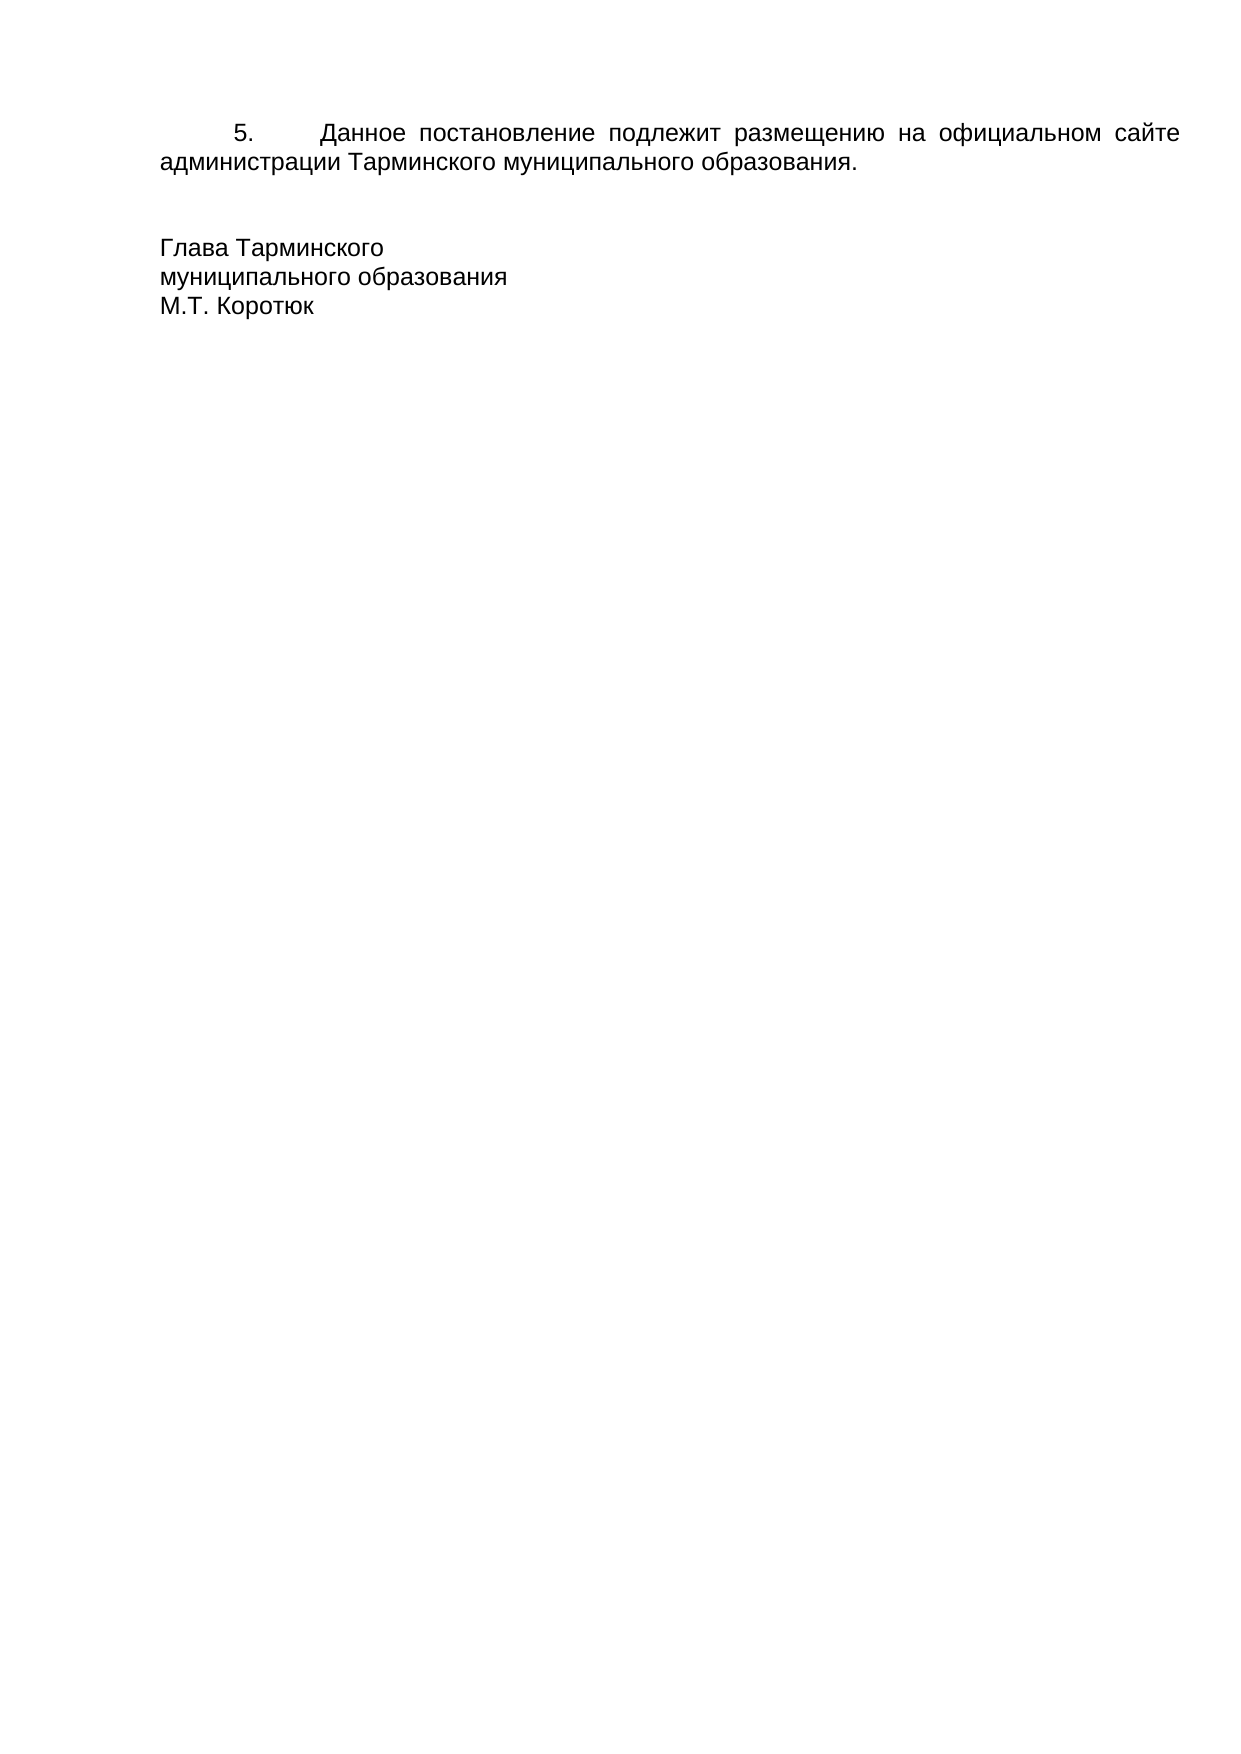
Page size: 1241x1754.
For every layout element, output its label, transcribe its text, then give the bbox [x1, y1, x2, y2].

list Данное постановление подлежит размещению на официальном сайте администрации Тарминского муниципального образования. [159, 118, 1181, 176]
text М.Т. Коротюк [159, 291, 1181, 319]
text Глава Тарминского [159, 233, 1181, 262]
text муниципального образования [159, 262, 1181, 291]
